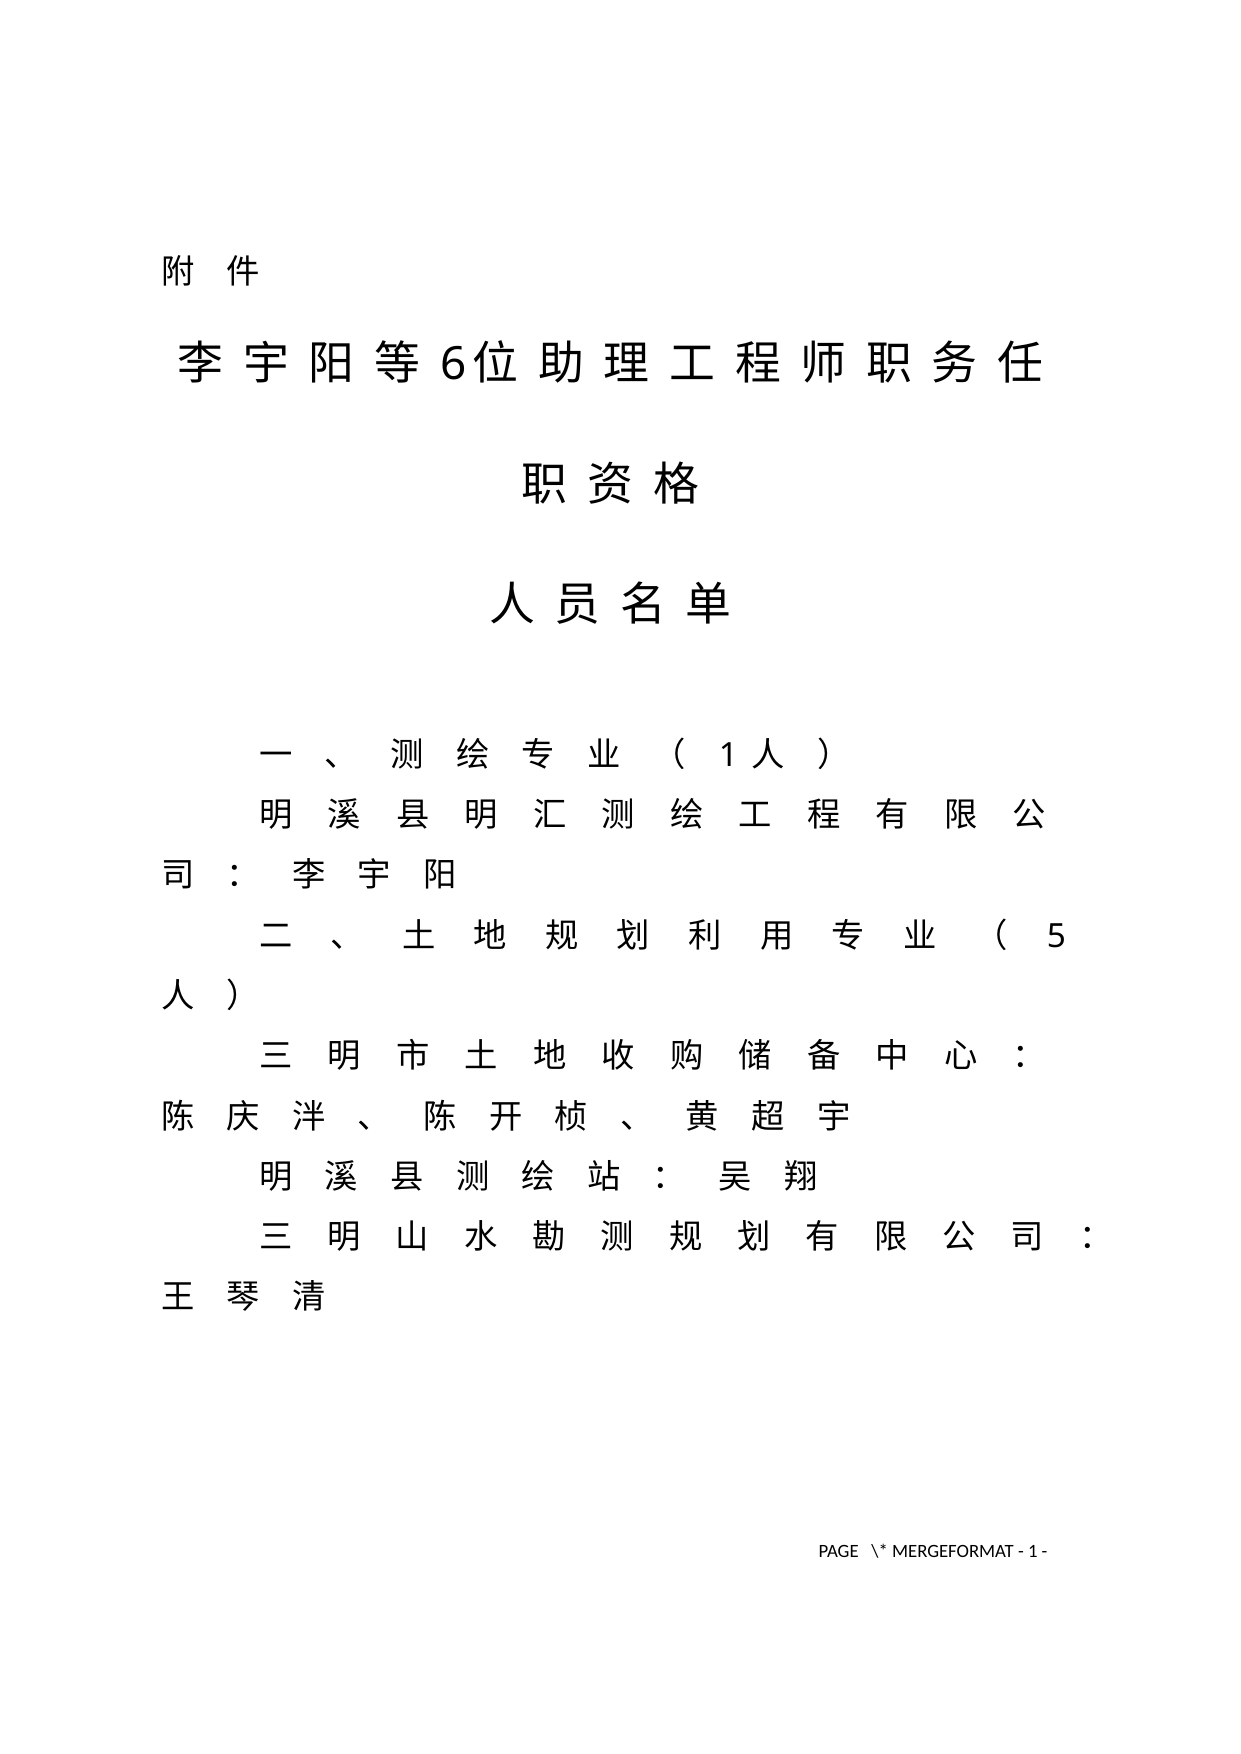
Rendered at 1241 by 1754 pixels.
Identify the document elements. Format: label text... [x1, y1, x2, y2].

text 三明市土地收购储备中心：陈庆泮、陈开桢、黄超宇 [161, 1023, 1079, 1144]
text 一、测绘专业（1人） [161, 721, 1079, 782]
text 明溪县明汇测绘工程有限公司：李宇阳 [161, 782, 1079, 902]
text 三明山水勘测规划有限公司：王琴清 [161, 1204, 1079, 1324]
text 明溪县测绘站：吴翔 [161, 1144, 1079, 1204]
text 二、土地规划利用专业（5人） [161, 902, 1079, 1023]
text 附件 [161, 239, 1079, 299]
text 人员名单 [161, 541, 1079, 661]
text 李宇阳等6位助理工程师职务任职资格 [161, 299, 1079, 541]
